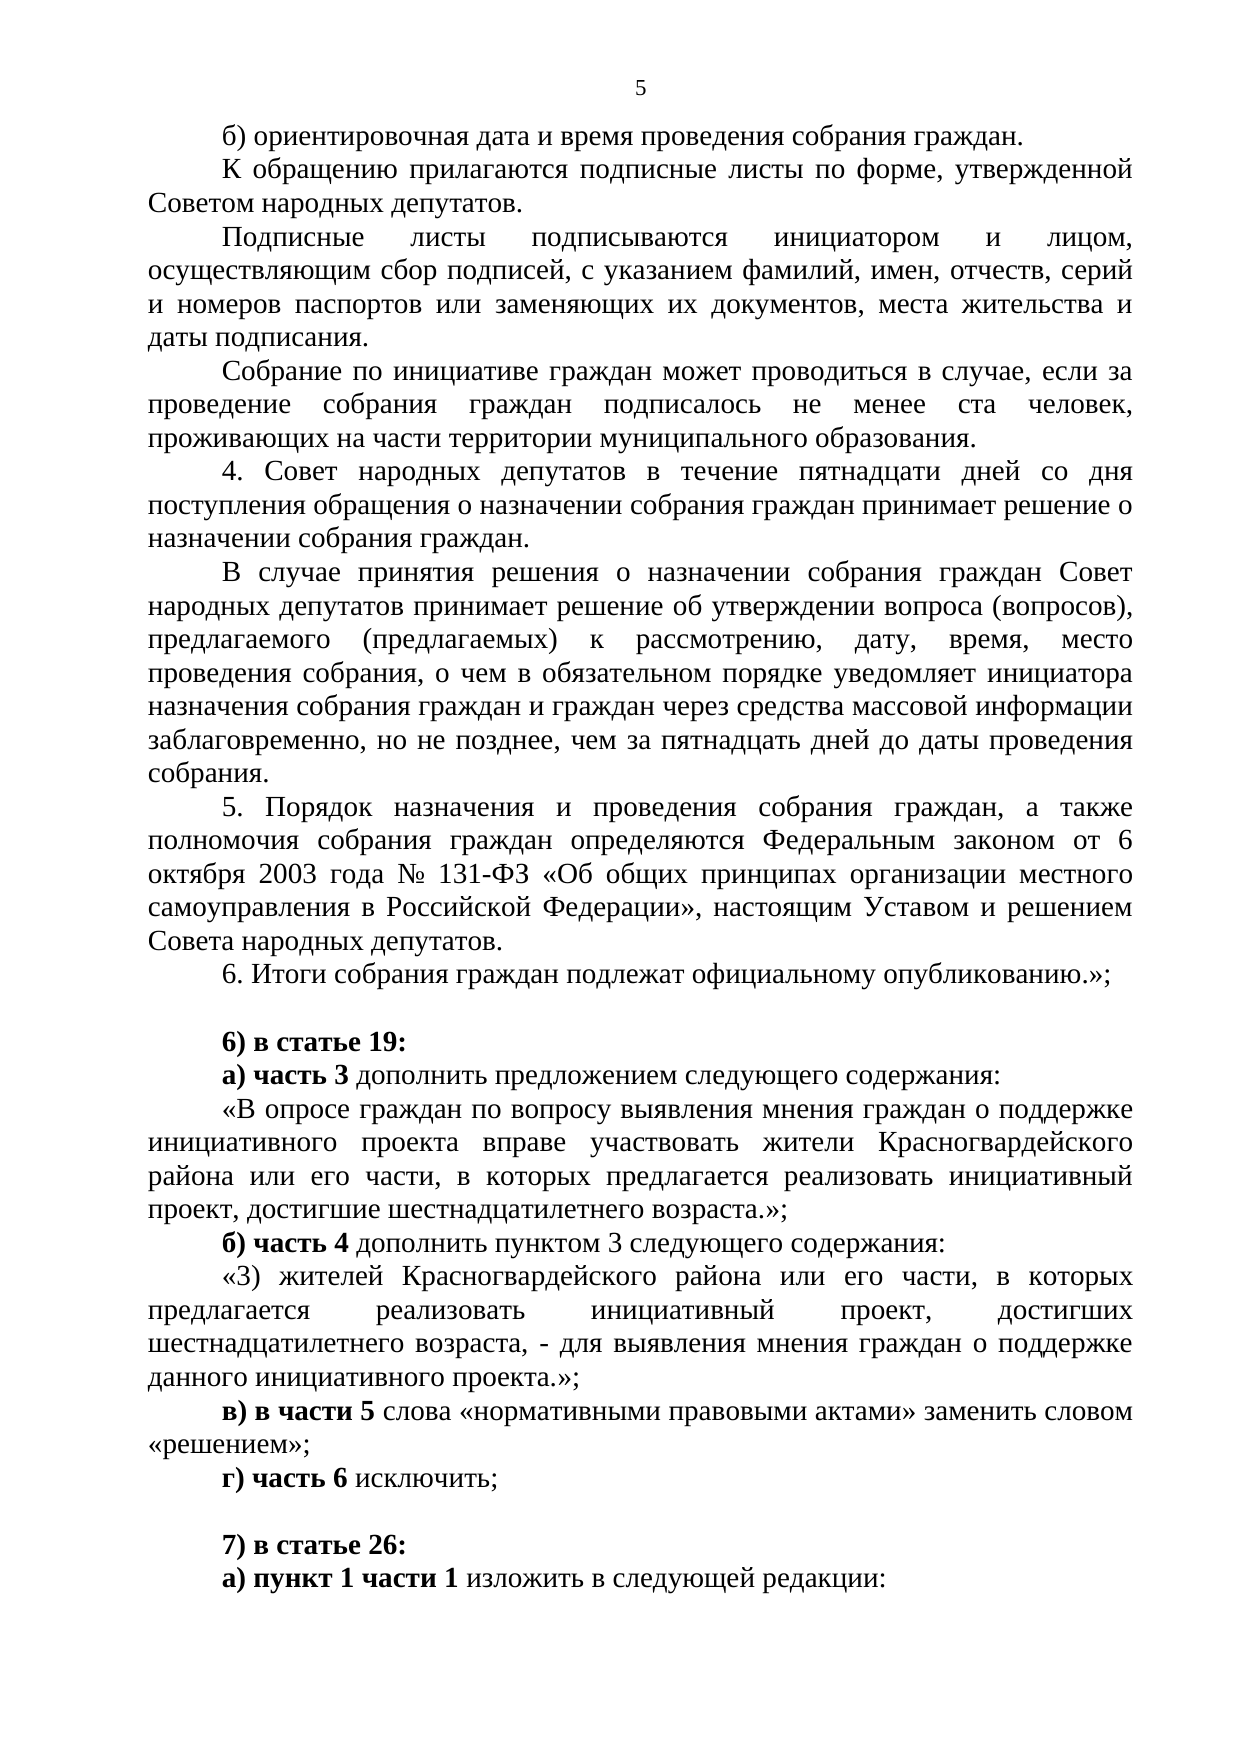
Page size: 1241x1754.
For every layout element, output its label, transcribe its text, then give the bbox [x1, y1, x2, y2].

text «3) жителей Красногвардейского района или его части, в которых предлагается реализовать инициативный проект, достигших шестнадцатилетнего возраста, - для выявления мнения граждан о поддержке данного инициативного проекта.»; [148, 1258, 1134, 1393]
text 4. Совет народных депутатов в течение пятнадцати дней со дня поступления обращения о назначении собрания граждан принимает решение о назначении собрания граждан. [148, 453, 1134, 554]
text 6. Итоги собрания граждан подлежат официальному опубликованию.»; [148, 957, 1134, 990]
text г) часть 6 исключить; [148, 1460, 1134, 1493]
text 5. Порядок назначения и проведения собрания граждан, а также полномочия собрания граждан определяются Федеральным законом от 6 октября 2003 года № 131-ФЗ «Об общих принципах организации местного самоуправления в Российской Федерации», настоящим Уставом и решением Совета народных депутатов. [148, 789, 1134, 957]
text а) часть 3 дополнить предложением следующего содержания: [148, 1057, 1134, 1091]
text б) часть 4 дополнить пунктом 3 следующего содержания: [148, 1225, 1134, 1258]
text В случае принятия решения о назначении собрания граждан Совет народных депутатов принимает решение об утверждении вопроса (вопросов), предлагаемого (предлагаемых) к рассмотрению, дату, время, место проведения собрания, о чем в обязательном порядке уведомляет инициатора назначения собрания граждан и граждан через средства массовой информации заблаговременно, но не позднее, чем за пятнадцать дней до даты проведения собрания. [148, 554, 1134, 789]
text К обращению прилагаются подписные листы по форме, утвержденной Советом народных депутатов. [148, 152, 1134, 219]
text а) пункт 1 части 1 изложить в следующей редакции: [148, 1560, 1134, 1594]
text Собрание по инициативе граждан может проводиться в случае, если за проведение собрания граждан подписалось не менее ста человек, проживающих на части территории муниципального образования. [148, 353, 1134, 453]
text б) ориентировочная дата и время проведения собрания граждан. [148, 118, 1134, 152]
text 6) в статье 19: [148, 1024, 1134, 1057]
text Подписные листы подписываются инициатором и лицом, осуществляющим сбор подписей, с указанием фамилий, имен, отчеств, серий и номеров паспортов или заменяющих их документов, места жительства и даты подписания. [148, 219, 1134, 353]
text 7) в статье 26: [148, 1527, 1134, 1560]
text в) в части 5 слова «нормативными правовыми актами» заменить словом «решением»; [148, 1393, 1134, 1460]
text «В опросе граждан по вопросу выявления мнения граждан о поддержке инициативного проекта вправе участвовать жители Красногвардейского района или его части, в которых предлагается реализовать инициативный проект, достигшие шестнадцатилетнего возраста.»; [148, 1091, 1134, 1225]
